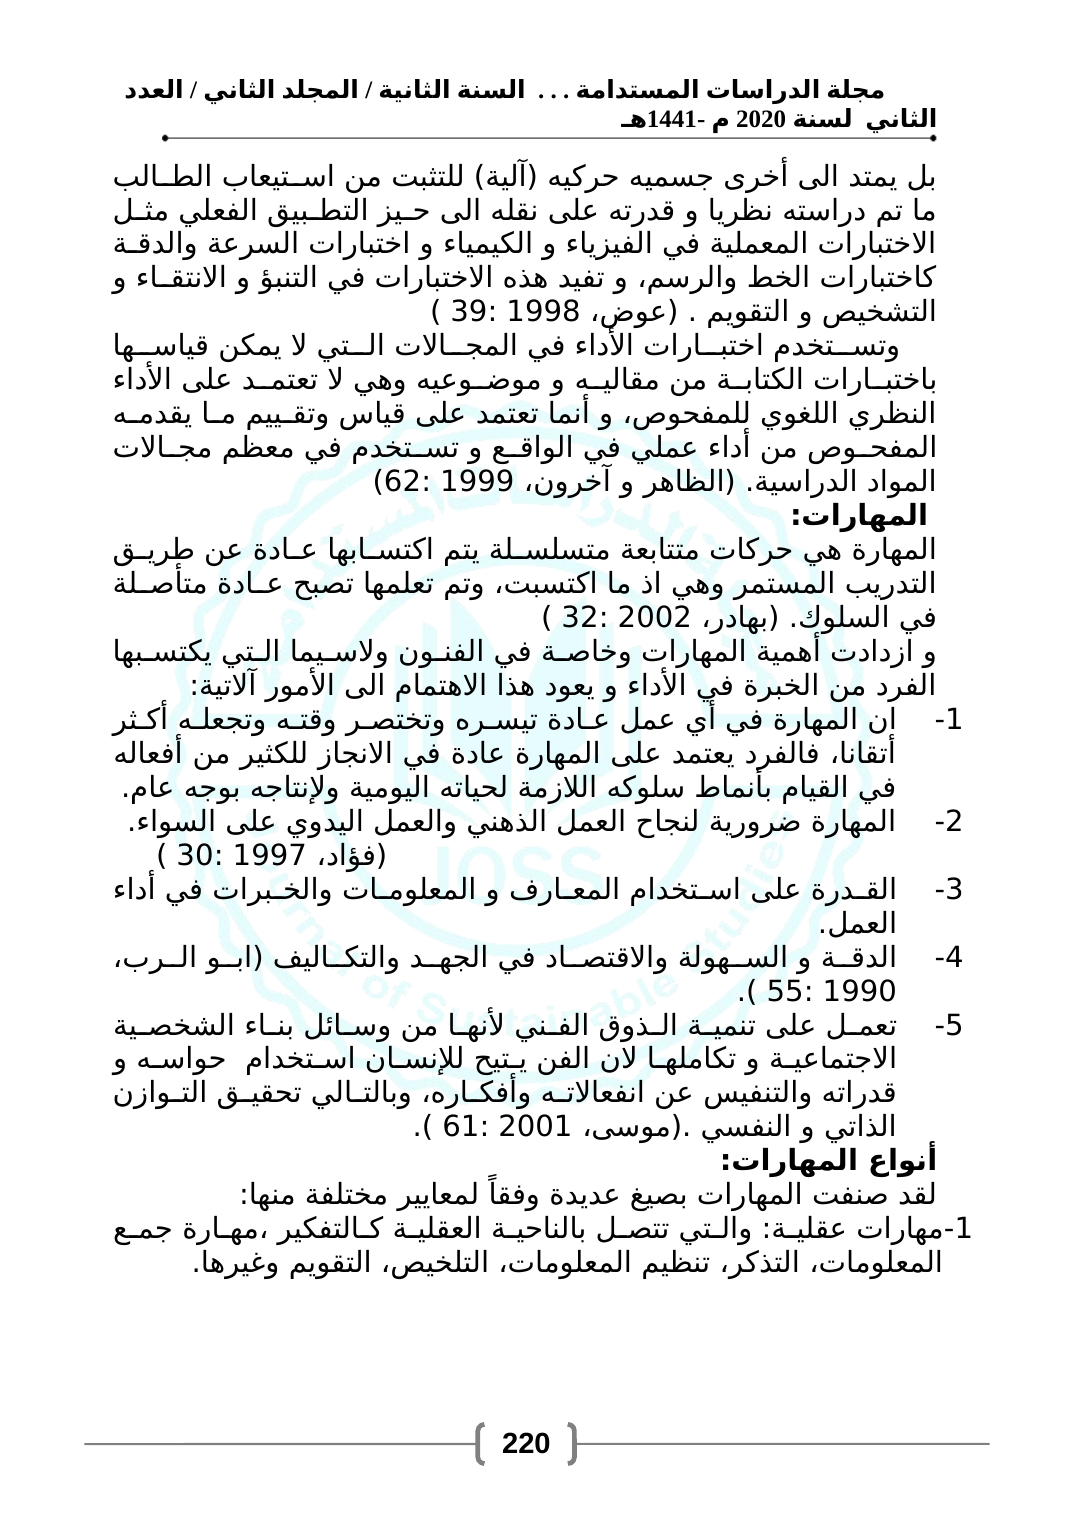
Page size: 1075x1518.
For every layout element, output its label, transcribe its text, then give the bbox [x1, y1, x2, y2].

text وتستخدم اختبارات الأداء في المجالات التي لا يمكن قياسها باختبارات الكتابة من مقاليه و موضوعيه وهي لا تعتمد على الأداء النظري اللغوي للمفحوص، و أنما تعتمد على قياس وتقييم ما يقدمه المفحوص من أداء عملي في الواقع و تستخدم في معظم مجالات المواد الدراسية. (الظاهر و آخرون، 1999 :62) [112, 329, 937, 498]
list ان المهارة في أي عمل عادة تيسره وتختصر وقته وتجعله أكثر أتقانا، فالفرد يعتمد على المهارة عادة في الانجاز للكثير من أفعاله في القيام بأنماط سلوكه اللازمة لحياته اليومية ولإنتاجه بوجه عام. [112, 702, 934, 804]
text المهارات: [112, 498, 937, 532]
text لقد صنفت المهارات بصيغ عديدة وفقاً لمعايير مختلفة منها: [112, 1178, 937, 1212]
text (فؤاد، 1997 :30 ) [112, 838, 897, 872]
list مهارات عقلية: والتي تتصل بالناحية العقلية كالتفكير ،مهارة جمع المعلومات، التذكر، تنظيم المعلومات، التلخيص، التقويم وغيرها. [112, 1212, 944, 1279]
list المهارة ضرورية لنجاح العمل الذهني والعمل اليدوي على السواء. [112, 804, 934, 838]
list القدرة على استخدام المعارف و المعلومات والخبرات في أداء العمل. [112, 872, 934, 940]
text المهارة هي حركات متتابعة متسلسلة يتم اكتسابها عادة عن طريق التدريب المستمر وهي اذ ما اكتسبت، وتم تعلمها تصبح عادة متأصلة في السلوك. (بهادر، 2002 :32 ) [112, 532, 937, 634]
picture [162, 132, 938, 146]
text أنواع المهارات: [112, 1144, 937, 1178]
list تعمل على تنمية الذوق الفني لأنها من وسائل بناء الشخصية الاجتماعية و تكاملها لان الفن يتيح للإنسان استخدام حواسه و قدراته والتنفيس عن انفعالاته وأفكاره، وبالتالي تحقيق التوازن الذاتي و النفسي .(موسى، 2001 :61 ). [112, 1008, 934, 1144]
list الدقة و السهولة والاقتصاد في الجهد والتكاليف (ابو الرب، 1990 :55 ). [112, 940, 934, 1008]
text و ازدادت أهمية المهارات وخاصة في الفنون ولاسيما التي يكتسبها الفرد من الخبرة في الأداء و يعود هذا الاهتمام الى الأمور آلاتية: [112, 634, 937, 702]
